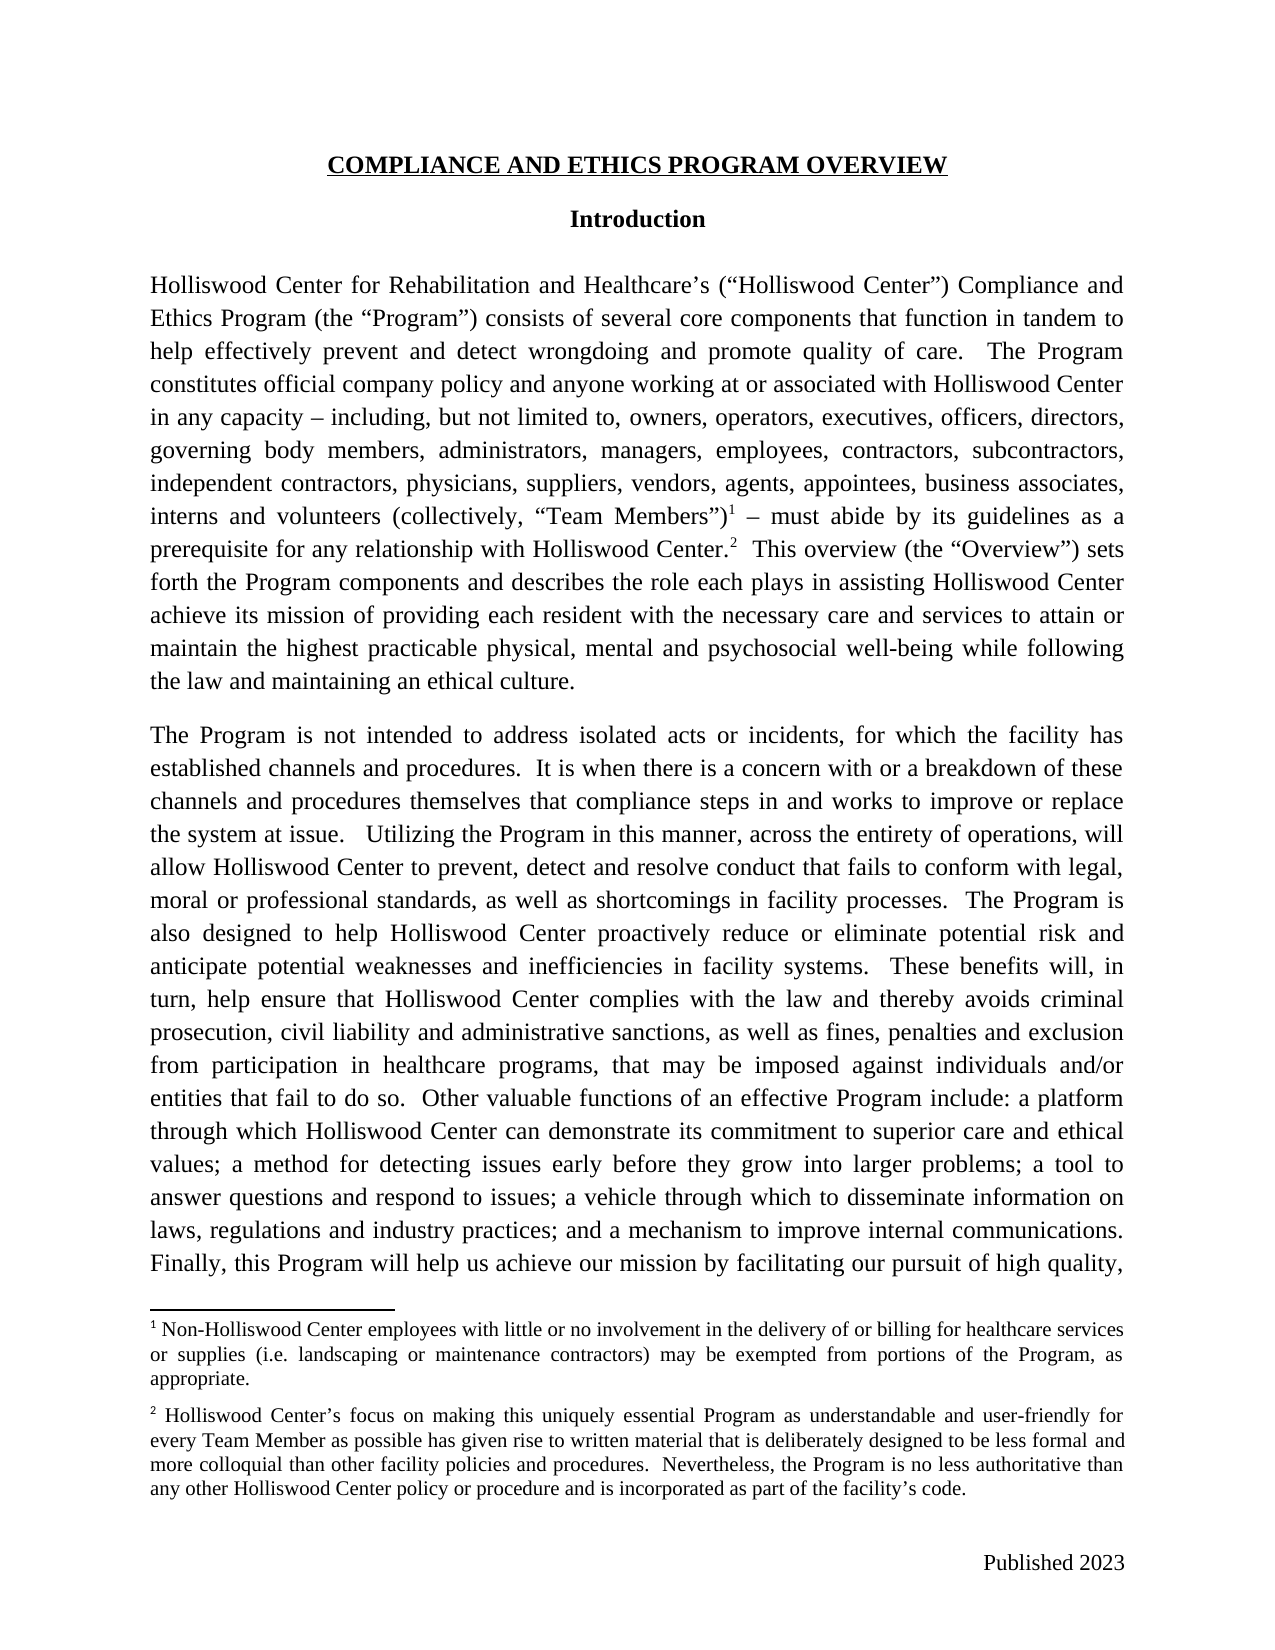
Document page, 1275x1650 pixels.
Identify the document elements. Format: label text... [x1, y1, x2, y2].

text COMPLIANCE AND ETHICS PROGRAM OVERVIEW [150, 150, 1125, 179]
text Introduction [150, 204, 1125, 233]
text Holliswood Center for Rehabilitation and Healthcare’s (“Holliswood Center”) Compliance and Ethics Program (the “Program”) consists of several core components that function in tandem to help effectively prevent and detect wrongdoing and promote quality of care. The Program constitutes official company policy and anyone working at or associated with Holliswood Center in any capacity – including, but not limited to, owners, operators, executives, officers, directors, governing body members, administrators, managers, employees, contractors, subcontractors, independent contractors, physicians, suppliers, vendors, agents, appointees, business associates, interns and volunteers (collectively, “Team Members”) – must abide by its guidelines as a prerequisite for any relationship with Holliswood Center. This overview (the “Overview”) sets forth the Program components and describes the role each plays in assisting Holliswood Center achieve its mission of providing each resident with the necessary care and services to attain or maintain the highest practicable physical, mental and psychosocial well-being while following the law and maintaining an ethical culture. [150, 237, 1125, 695]
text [150, 720, 1125, 1277]
